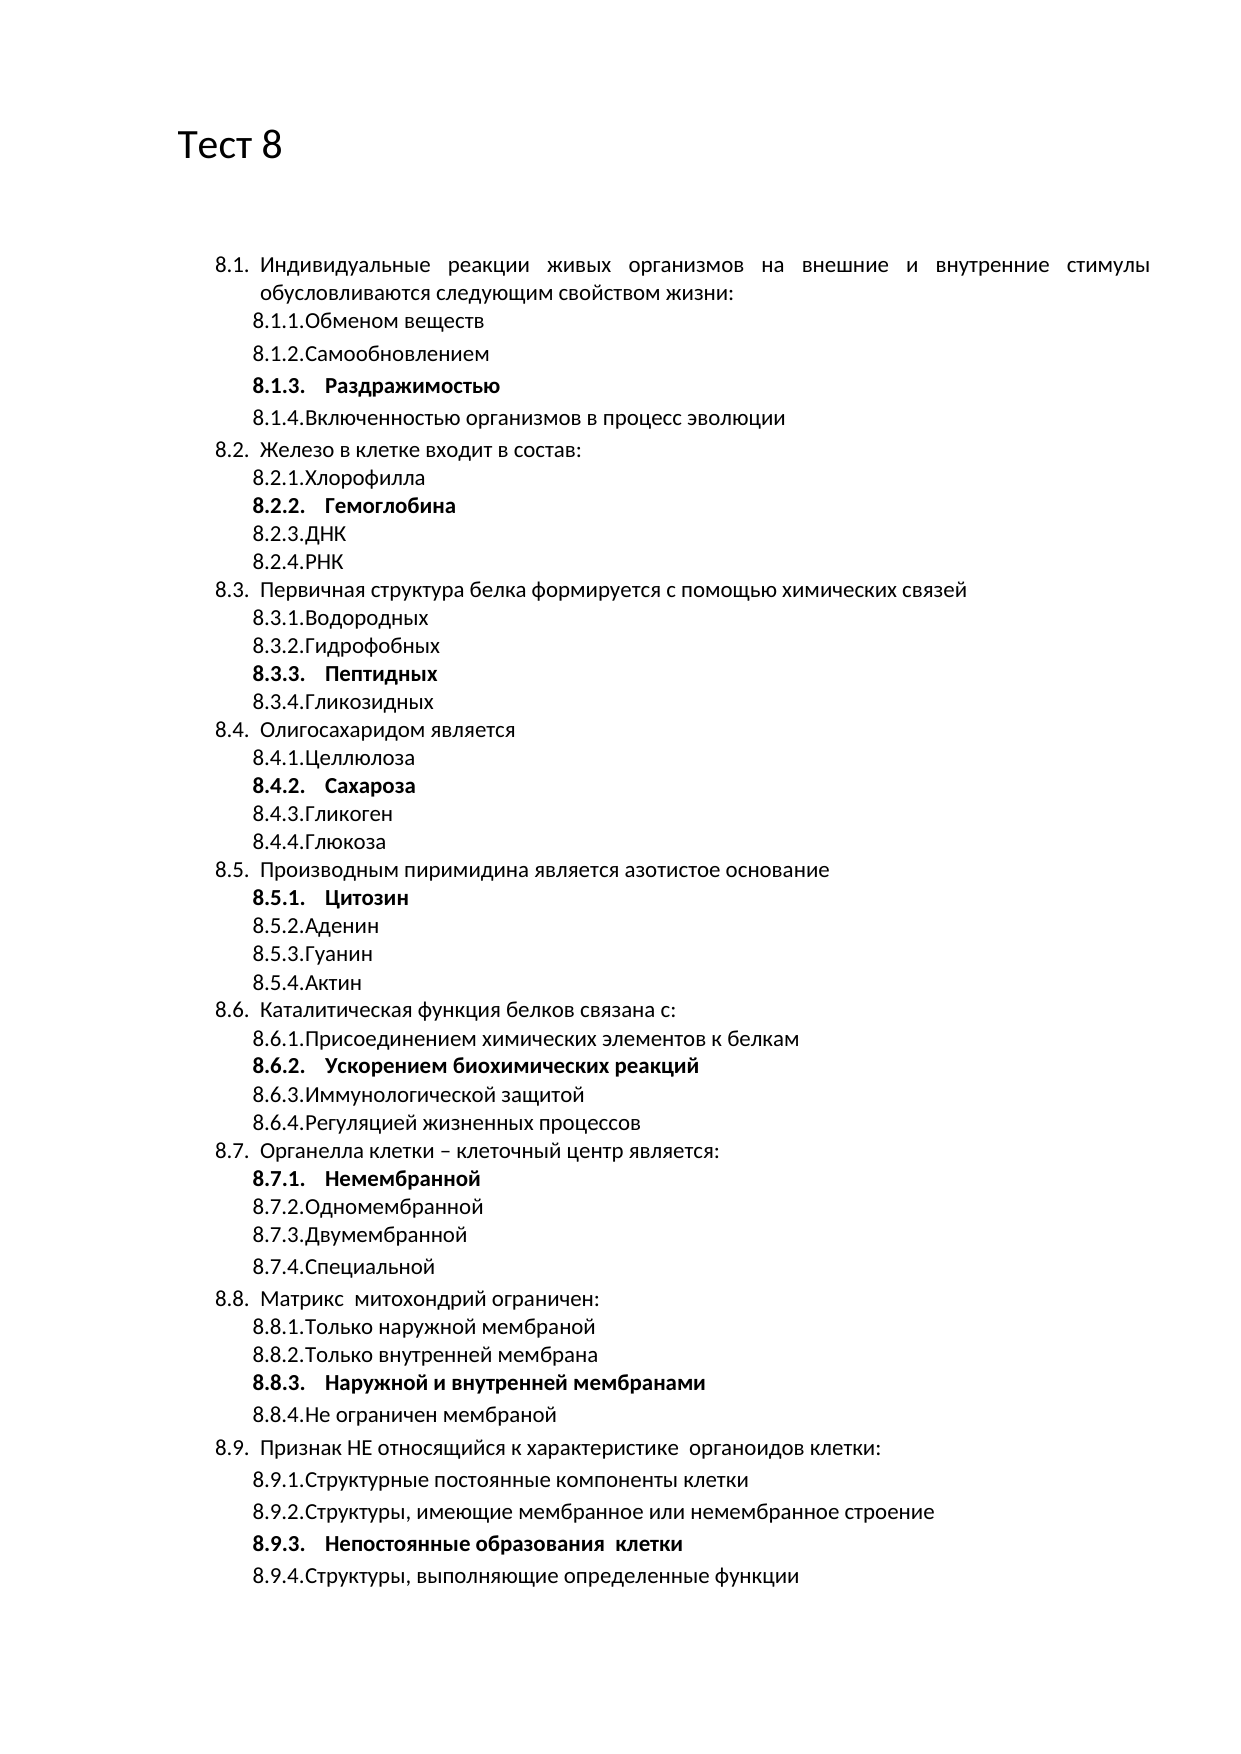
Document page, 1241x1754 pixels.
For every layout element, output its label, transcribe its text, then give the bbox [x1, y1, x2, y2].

list Производным пиримидина является азотистое основание [215, 856, 1152, 883]
list Гликозидных [252, 687, 1152, 715]
list Актин [252, 968, 1152, 996]
list РНК [252, 547, 1152, 575]
list Структурные постоянные компоненты клетки [252, 1465, 1152, 1493]
list Обменом веществ [252, 306, 1152, 334]
list Включенностью организмов в процесс эволюции [252, 403, 1152, 431]
list Наружной и внутренней мембранами [252, 1368, 1152, 1396]
list Гуанин [252, 939, 1152, 968]
list Гемоглобина [252, 491, 1152, 519]
list Водородных [252, 603, 1152, 631]
list Хлорофилла [252, 463, 1152, 491]
list Структуры, имеющие мембранное или немембранное строение [252, 1497, 1152, 1525]
list Каталитическая функция белков связана с: [215, 996, 1152, 1024]
list Матрикс митохондрий ограничен: [215, 1284, 1152, 1312]
list Олигосахаридом является [215, 715, 1152, 743]
list Только наружной мембраной [252, 1312, 1152, 1340]
list Непостоянные образования клетки [252, 1529, 1152, 1557]
list Органелла клетки – клеточный центр является: [215, 1136, 1152, 1164]
list Железо в клетке входит в состав: [215, 435, 1152, 463]
list Сахароза [252, 771, 1152, 799]
list Регуляцией жизненных процессов [252, 1108, 1152, 1136]
list Цитозин [252, 883, 1152, 912]
list Гликоген [252, 799, 1152, 827]
list Структуры, выполняющие определенные функции [252, 1561, 1152, 1589]
list Присоединением химических элементов к белкам [252, 1024, 1152, 1052]
list Раздражимостью [252, 371, 1152, 399]
text Тест 8 [177, 118, 1152, 169]
list Ускорением биохимических реакций [252, 1052, 1152, 1080]
list Самообновлением [252, 339, 1152, 367]
list Целлюлоза [252, 743, 1152, 771]
list Индивидуальные реакции живых организмов на внешние и внутренние стимулы обусловливаются следующим свойством жизни: [215, 250, 1152, 306]
list Двумембранной [252, 1220, 1152, 1248]
list Не ограничен мембраной [252, 1400, 1152, 1428]
list Глюкоза [252, 827, 1152, 856]
list Пептидных [252, 659, 1152, 687]
list Первичная структура белка формируется с помощью химических связей [215, 575, 1152, 603]
list Гидрофобных [252, 631, 1152, 659]
list Аденин [252, 912, 1152, 939]
list Только внутренней мембрана [252, 1340, 1152, 1368]
list Немембранной [252, 1164, 1152, 1192]
list Одномембранной [252, 1192, 1152, 1220]
list ДНК [252, 519, 1152, 547]
list Иммунологической защитой [252, 1080, 1152, 1108]
list Признак НЕ относящийся к характеристике органоидов клетки: [215, 1433, 1152, 1461]
list Специальной [252, 1252, 1152, 1280]
